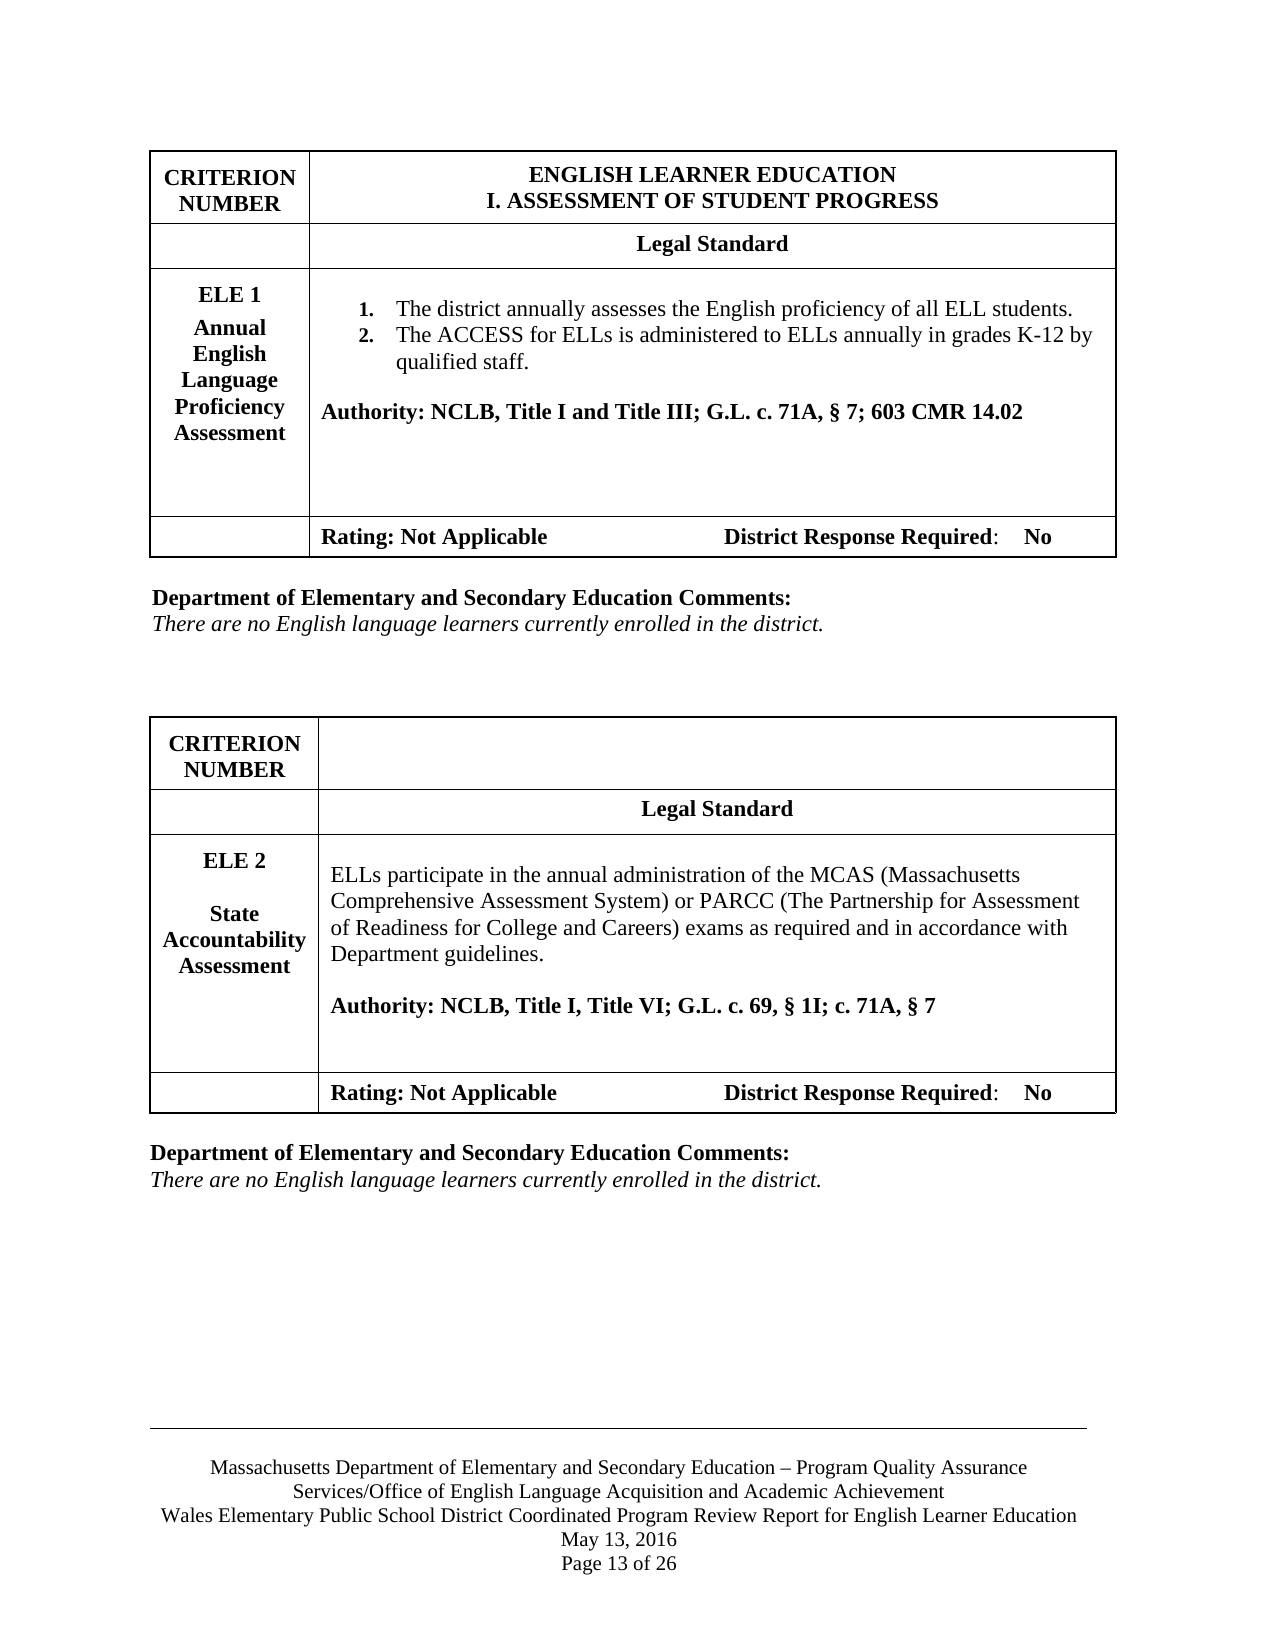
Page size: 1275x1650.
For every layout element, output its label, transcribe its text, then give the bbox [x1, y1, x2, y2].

table_cell ELE 1 Annual English Language Proficiency Assessment [151, 269, 309, 516]
table_header CRITERION NUMBER [151, 152, 309, 223]
table_cell No [1013, 517, 1115, 556]
table_header CRITERION NUMBER [151, 718, 318, 788]
table_cell Legal Standard [310, 224, 1115, 268]
table_header Department of Elementary and Secondary Education Comments: There are no English language learners currently enrolled in the district. [141, 584, 1134, 637]
table_cell [151, 790, 318, 834]
table_cell District Response Required: [713, 517, 1012, 556]
table_cell [151, 224, 309, 268]
text Department of Elementary and Secondary Education Comments: [150, 1139, 1125, 1166]
table_cell [151, 1073, 318, 1111]
table_header [319, 718, 1115, 788]
text There are no English language learners currently enrolled in the district. [150, 1166, 1125, 1192]
table_cell Rating: Not Applicable [319, 1073, 712, 1111]
table_cell Legal Standard [319, 790, 1115, 834]
table_cell No [1013, 1073, 1115, 1111]
table_cell District Response Required: [713, 1073, 1012, 1111]
table_cell Rating: Not Applicable [310, 517, 712, 556]
table_cell The district annually assesses the English proficiency of all ELL students. The ACCESS for ELLs is administered to ELLs annually in grades K-12 by qualified staff. Authority: NCLB, Title I and Title III; G.L. c. 71A, § 7; 603 CMR 14.02 [310, 269, 1115, 516]
table_cell [151, 517, 309, 556]
table_cell ELLs participate in the annual administration of the MCAS (Massachusetts Comprehensive Assessment System) or PARCC (The Partnership for Assessment of Readiness for College and Careers) exams as required and in accordance with Department guidelines. Authority: NCLB, Title I, Title VI; G.L. c. 69, § 1I; c. 71A, § 7 [319, 835, 1115, 1072]
table_cell ELE 2 State Accountability Assessment [151, 835, 318, 1072]
table_header ENGLISH LEARNER EDUCATION I. ASSESSMENT OF STUDENT PROGRESS [310, 152, 1115, 223]
